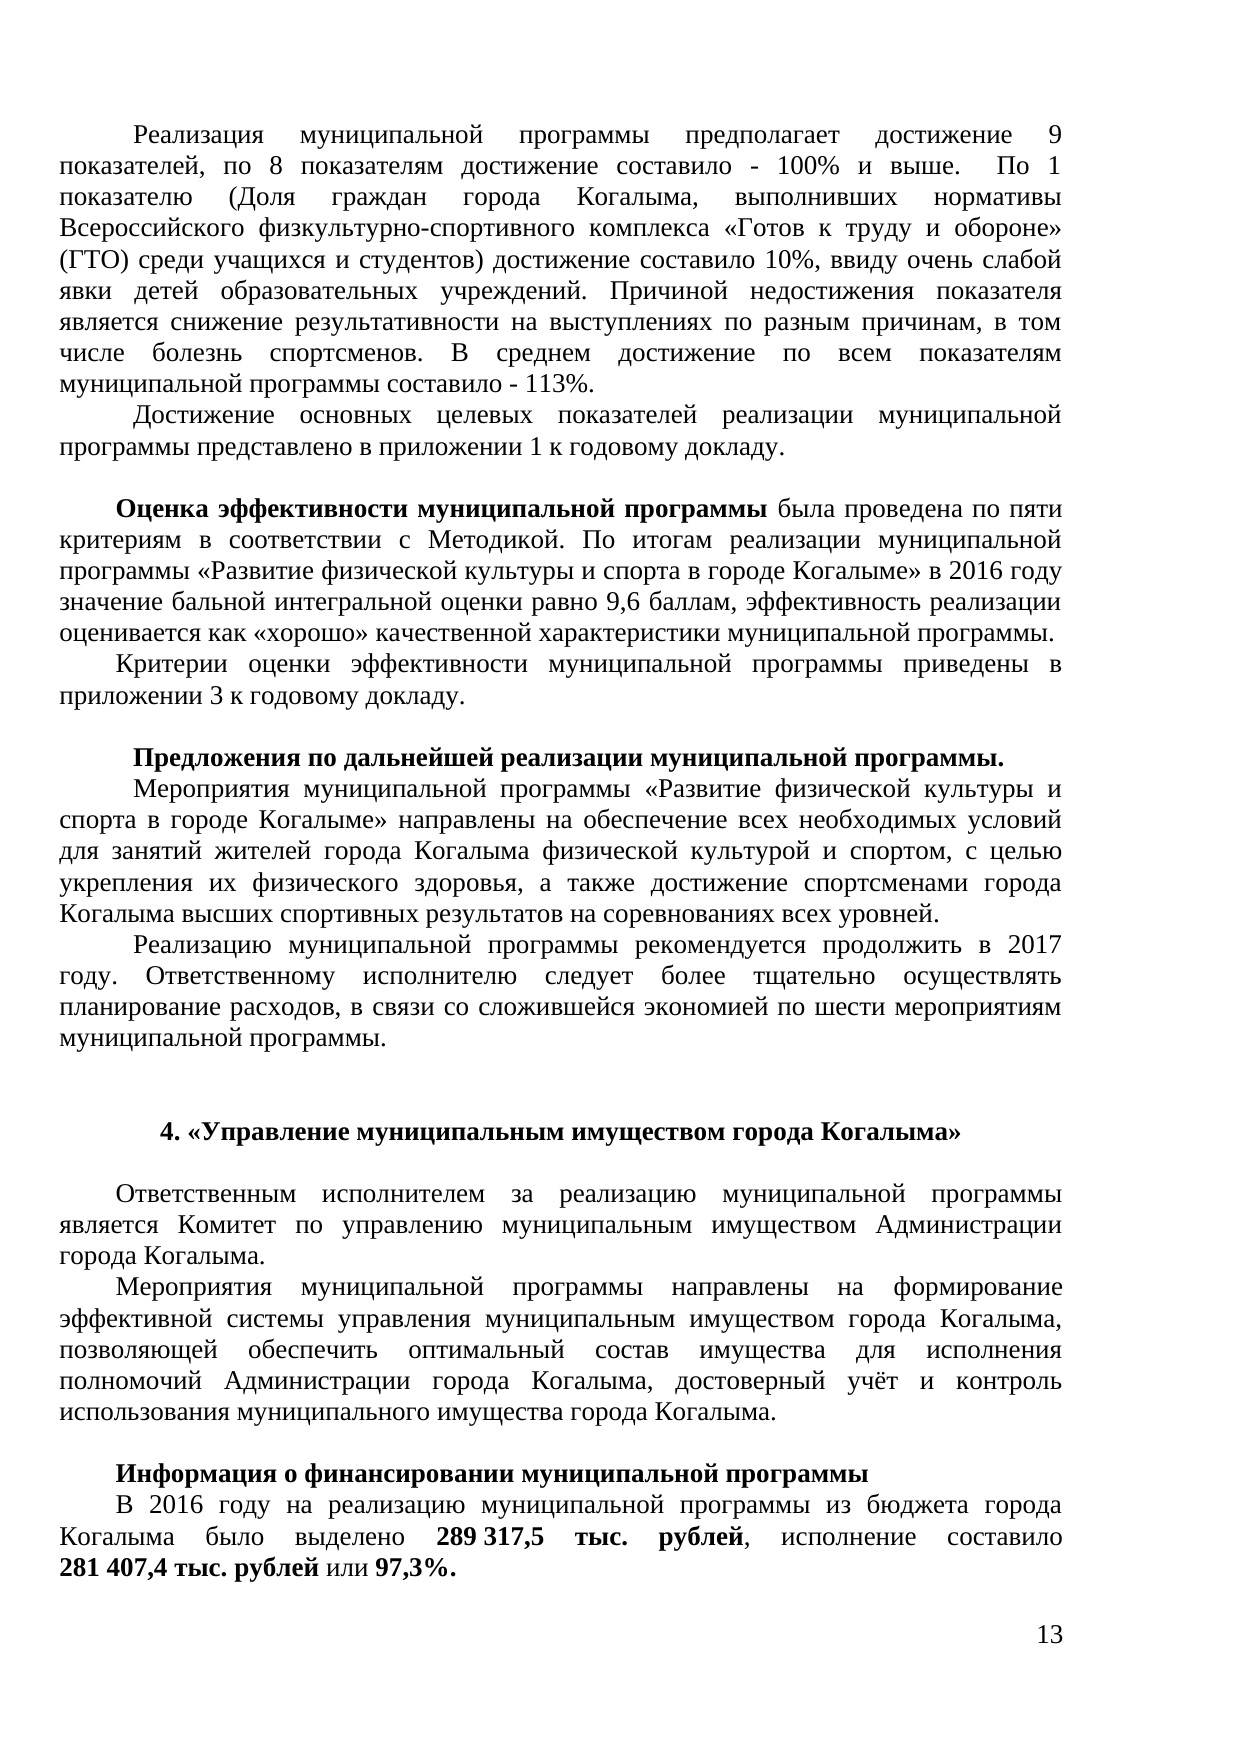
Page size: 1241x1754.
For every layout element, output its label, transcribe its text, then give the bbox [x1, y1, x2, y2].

text Достижение основных целевых показателей реализации муниципальной программы представлено в приложении 1 к годовому докладу. [59, 398, 1063, 461]
text В 2016 году на реализацию муниципальной программы из бюджета города Когалыма было выделено 289 317,5 тыс. рублей, исполнение составило 281 407,4 тыс. рублей или 97,3%. [59, 1488, 1063, 1582]
text Информация о финансировании муниципальной программы [59, 1457, 1063, 1488]
text Реализация муниципальной программы предполагает достижение 9 показателей, по 8 показателям достижение составило - 100% и выше. По 1 показателю (Доля граждан города Когалыма, выполнивших нормативы Всероссийского физкультурно-спортивного комплекса «Готов к труду и обороне» (ГТО) среди учащихся и студентов) достижение составило 10%, ввиду очень слабой явки детей образовательных учреждений. Причиной недостижения показателя является снижение результативности на выступлениях по разным причинам, в том числе болезнь спортсменов. В среднем достижение по всем показателям муниципальной программы составило - 113%. [59, 118, 1063, 398]
text Реализацию муниципальной программы рекомендуется продолжить в 2017 году. Ответственному исполнителю следует более тщательно осуществлять планирование расходов, в связи со сложившейся экономией по шести мероприятиям муниципальной программы. [59, 928, 1063, 1052]
text Ответственным исполнителем за реализацию муниципальной программы является Комитет по управлению муниципальным имуществом Администрации города Когалыма. [59, 1177, 1063, 1271]
text Предложения по дальнейшей реализации муниципальной программы. [59, 741, 1063, 772]
text Критерии оценки эффективности муниципальной программы приведены в приложении 3 к годовому докладу. [59, 648, 1063, 710]
text Оценка эффективности муниципальной программы была проведена по пяти критериям в соответствии с Методикой. По итогам реализации муниципальной программы «Развитие физической культуры и спорта в городе Когалыме» в 2016 году значение бальной интегральной оценки равно 9,6 баллам, эффективность реализации оценивается как «хорошо» качественной характеристики муниципальной программы. [59, 492, 1063, 648]
text Мероприятия муниципальной программы направлены на формирование эффективной системы управления муниципальным имуществом города Когалыма, позволяющей обеспечить оптимальный состав имущества для исполнения полномочий Администрации города Когалыма, достоверный учёт и контроль использования муниципального имущества города Когалыма. [59, 1271, 1063, 1426]
text Мероприятия муниципальной программы «Развитие физической культуры и спорта в городе Когалыме» направлены на обеспечение всех необходимых условий для занятий жителей города Когалыма физической культурой и спортом, с целью укрепления их физического здоровья, а также достижение спортсменами города Когалыма высших спортивных результатов на соревнованиях всех уровней. [59, 772, 1063, 928]
subtitle 4. «Управление муниципальным имуществом города Когалыма» [59, 1115, 1063, 1146]
